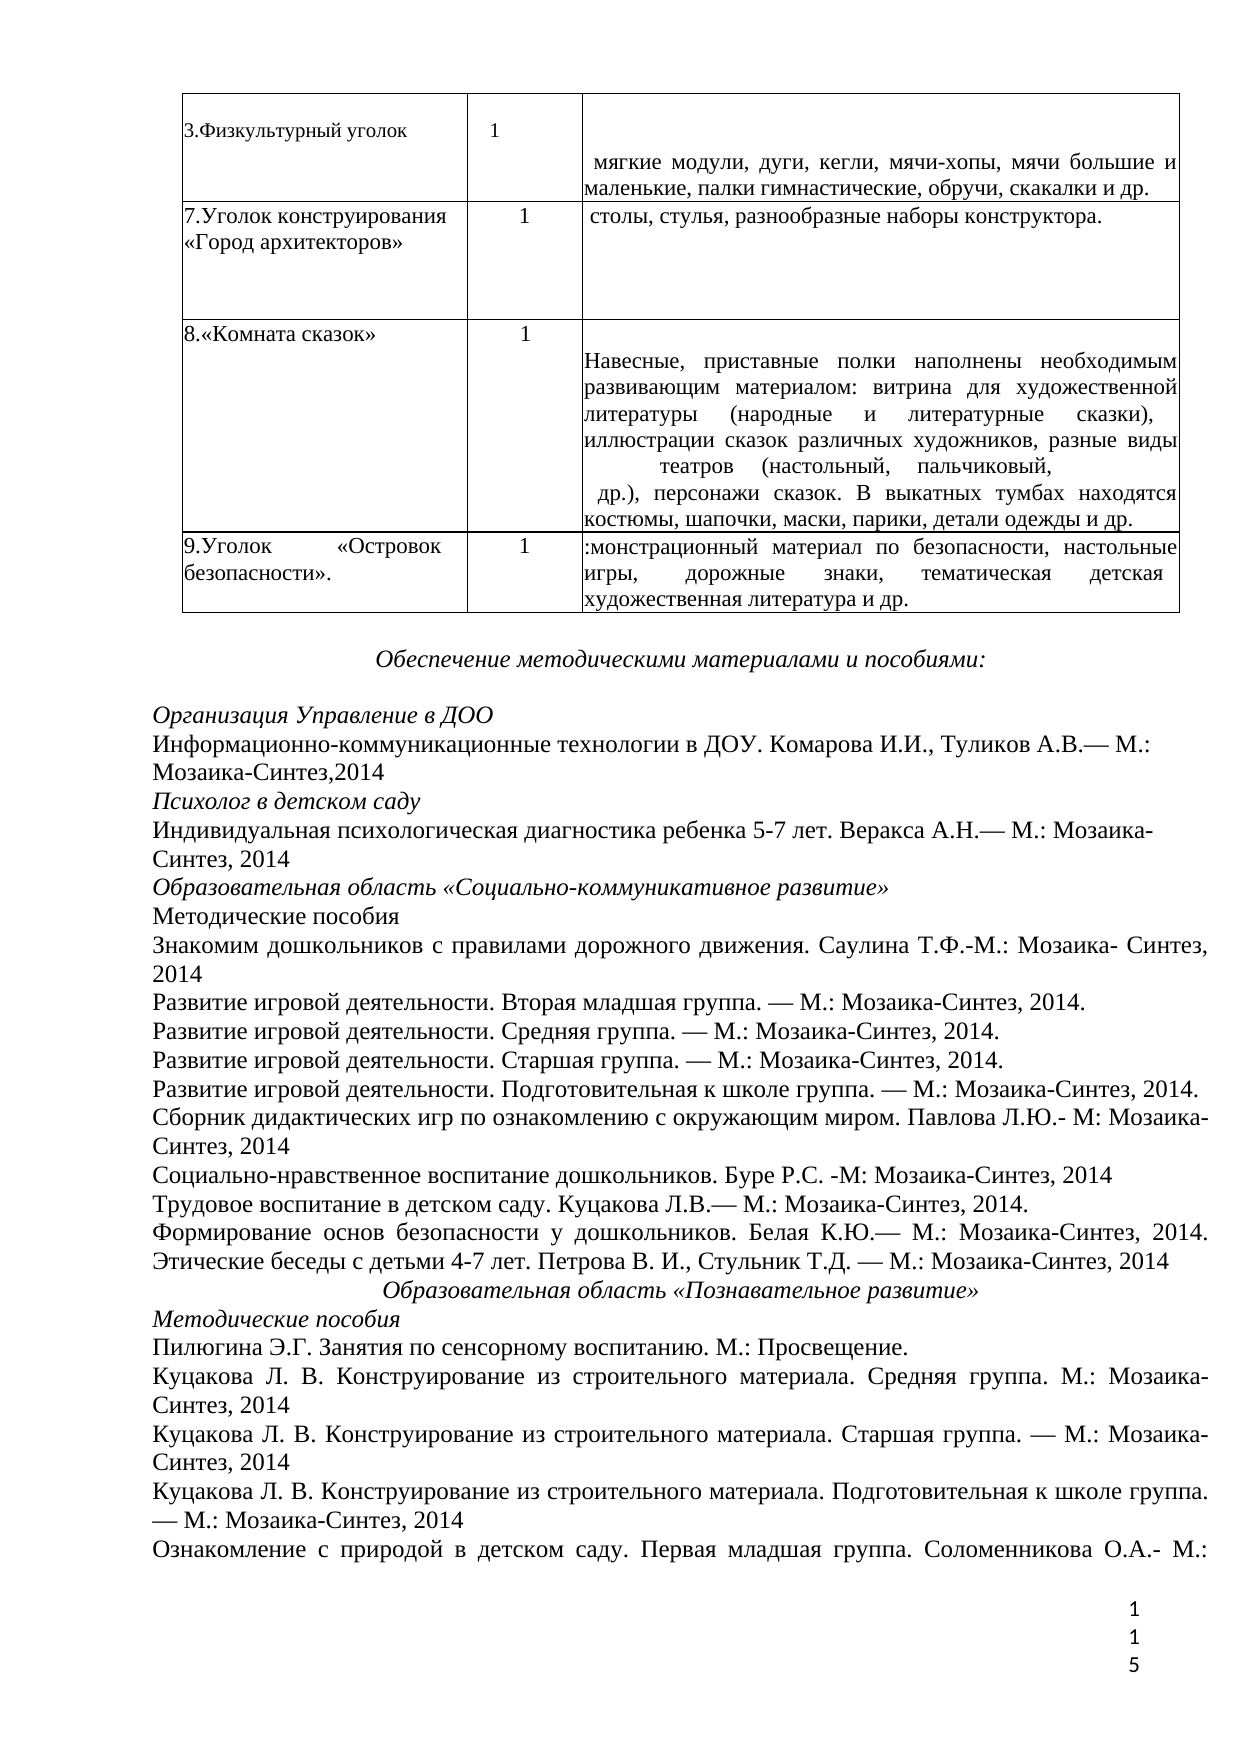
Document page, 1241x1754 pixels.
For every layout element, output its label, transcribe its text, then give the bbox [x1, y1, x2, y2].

text Развитие игровой деятельности. Старшая группа. — М.: Мозаика-Синтез, 2014. [152, 1045, 1209, 1074]
text Обеспечение методическими материалами и пособиями: [152, 644, 1209, 673]
text Организация Управление в ДОО [152, 700, 1209, 729]
table_cell 1 [468, 320, 582, 531]
text Социально-нравственное воспитание дошкольников. Буре Р.С. -М: Мозаика-Синтез, 2014 [152, 1160, 1209, 1189]
text Пилюгина Э.Г. Занятия по сенсорному воспитанию. М.: Просвещение. [152, 1332, 1209, 1361]
text Информационно-коммуникационные технологии в ДОУ. Комарова И.И., Туликов А.В.— М.: Мозаика-Синтез,2014 [152, 729, 1209, 786]
text Куцакова Л. В. Конструирование из строительного материала. Средняя группа. М.: Мозаика- Синтез, 2014 [152, 1361, 1209, 1419]
table_cell 8.«Комната сказок» [183, 320, 467, 531]
table_cell 1 [468, 202, 582, 319]
table_cell Навесные, приставные полки наполнены необходимым развивающим материалом: витрина для художественной литературы (народные и литературные сказки), иллюстрации сказок различных художников, разные виды театров (настольный, пальчиковый, др.), персонажи сказок. В выкатных тумбах находятся костюмы, шапочки, маски, парики, детали одежды и др. [583, 320, 1179, 531]
text Куцакова Л. В. Конструирование из строительного материала. Старшая группа. — М.: Мозаика-Синтез, 2014 [152, 1419, 1209, 1476]
table_cell 1 [468, 533, 582, 612]
table_header 3.Физкультурный уголок [183, 94, 467, 201]
text Синтез, 2014 [152, 844, 1209, 872]
text Методические пособия [152, 1304, 1209, 1332]
text Трудовое воспитание в детском саду. Куцакова Л.В.— М.: Мозаика-Синтез, 2014. [152, 1189, 1209, 1217]
text Развитие игровой деятельности. Подготовительная к школе группа. — М.: Мозаика-Синтез, 2014. [152, 1074, 1209, 1102]
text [152, 1534, 1209, 1562]
text Развитие игровой деятельности. Вторая младшая группа. — М.: Мозаика-Синтез, 2014. [152, 987, 1209, 1016]
text Куцакова Л. В. Конструирование из строительного материала. Подготовительная к школе группа. — М.: Мозаика-Синтез, 2014 [152, 1476, 1209, 1534]
text Сборник дидактических игр по ознакомлению с окружающим миром. Павлова Л.Ю.- М: Мозаика-Синтез, 2014 [152, 1102, 1209, 1160]
text Знакомим дошкольников с правилами дорожного движения. Саулина Т.Ф.-М.: Мозаика- Синтез, 2014 [152, 930, 1209, 987]
text Индивидуальная психологическая диагностика ребенка 5-7 лет. Веракса А.Н.— М.: Мозаика- [152, 815, 1209, 844]
table_cell 7.Уголок конструирования «Город архитекторов» [183, 202, 467, 319]
text Образовательная область «Социально-коммуникативное развитие» [152, 872, 1209, 901]
text Формирование основ безопасности у дошкольников. Белая К.Ю.— М.: Мозаика-Синтез, 2014. Этические беседы с детьми 4-7 лет. Петрова В. И., Стульник Т.Д. — М.: Мозаика-Синтез, 2014 [152, 1217, 1209, 1275]
table_header 1 [468, 94, 582, 201]
text Психолог в детском саду [152, 786, 1209, 815]
text Развитие игровой деятельности. Средняя группа. — М.: Мозаика-Синтез, 2014. [152, 1016, 1209, 1045]
table_cell столы, стулья, разнообразные наборы конструктора. [583, 202, 1179, 319]
text Образовательная область «Познавательное развитие» [152, 1275, 1209, 1304]
table_cell 9.Уголок «Островок безопасности». [183, 533, 467, 612]
table_header мягкие модули, дуги, кегли, мячи-хопы, мячи большие и маленькие, палки гимнастические, обручи, скакалки и др. [583, 94, 1179, 201]
text Методические пособия [152, 901, 1209, 930]
table_cell :монстрационный материал по безопасности, настольные игры, дорожные знаки, тематическая детская художественная литература и др. [583, 533, 1179, 612]
